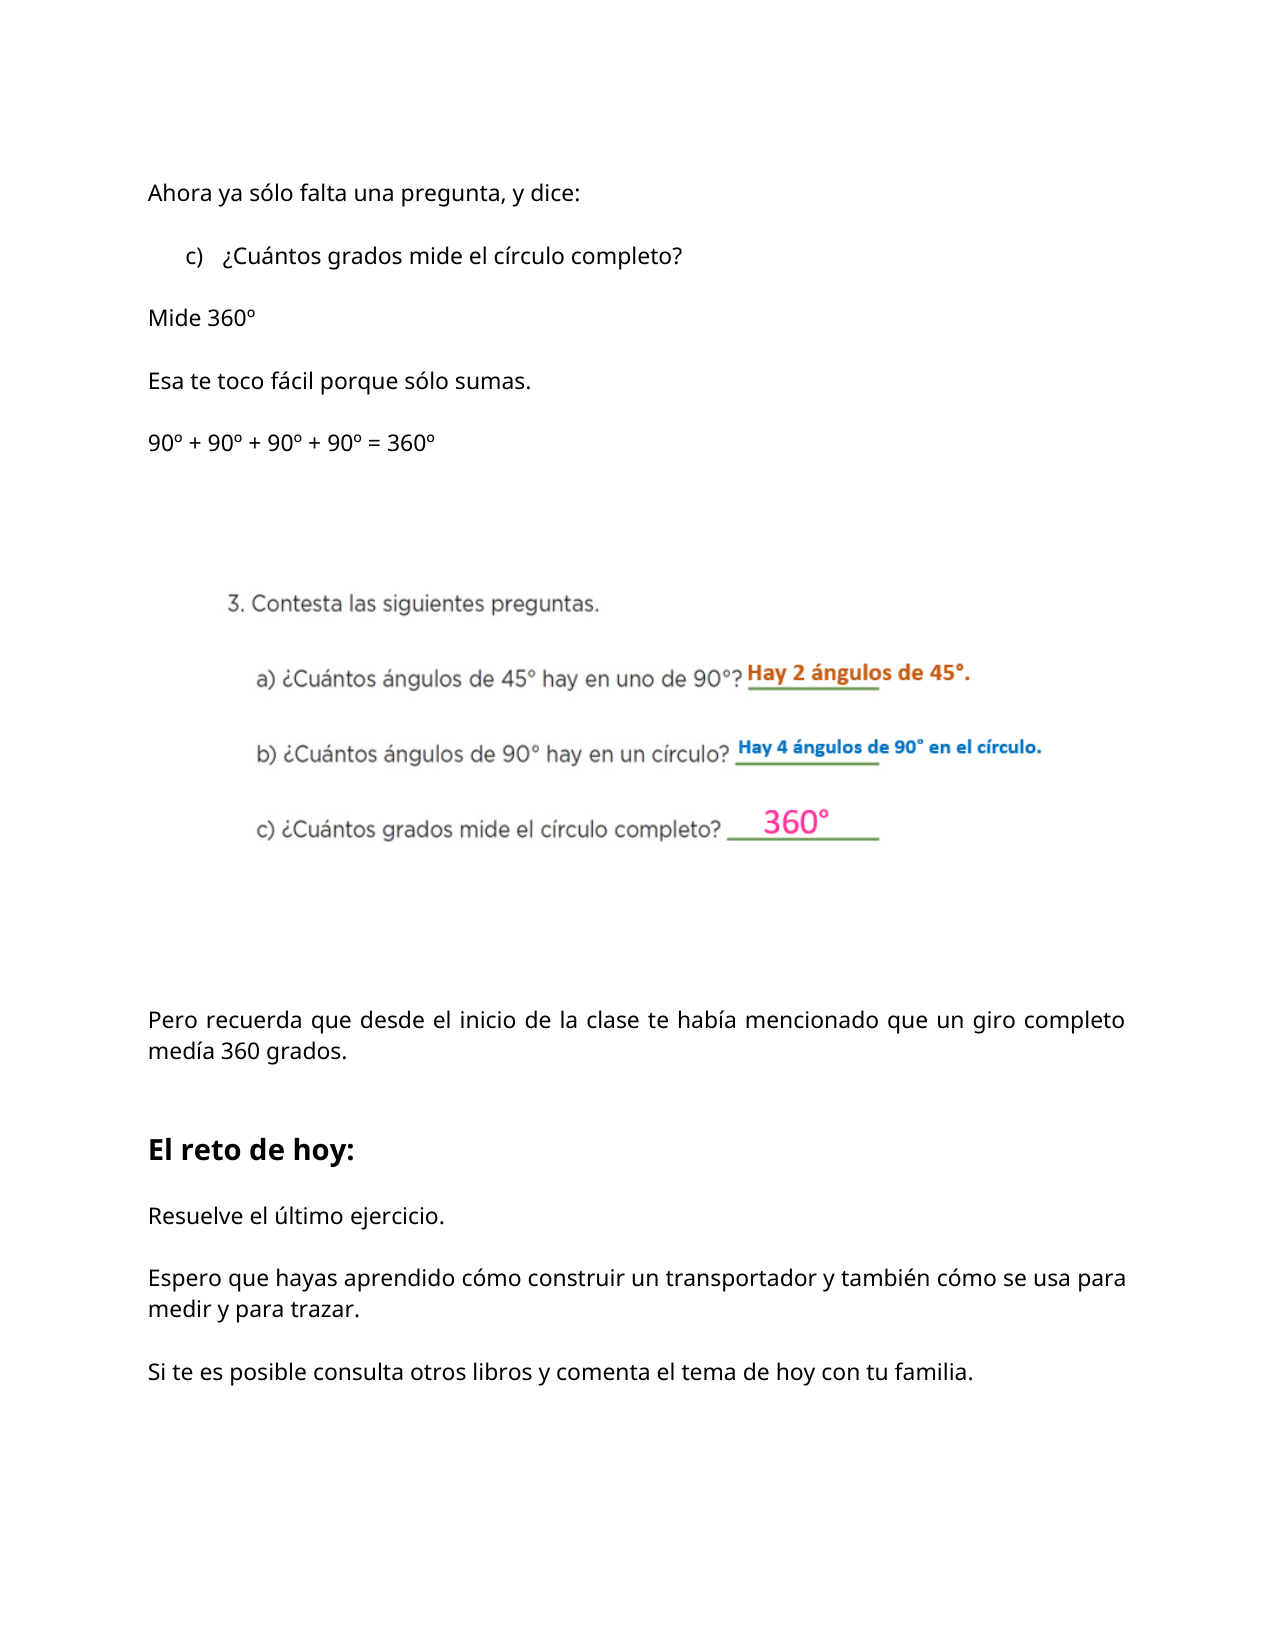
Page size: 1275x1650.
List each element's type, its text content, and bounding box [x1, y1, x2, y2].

list ¿Cuántos grados mide el círculo completo? [185, 240, 1127, 271]
picture [209, 489, 1067, 973]
text Ahora ya sólo falta una pregunta, y dice: [148, 177, 1127, 208]
text Si te es posible consulta otros libros y comenta el tema de hoy con tu familia. [148, 1356, 1127, 1387]
text Pero recuerda que desde el inicio de la clase te había mencionado que un giro completo medía 360 grados. [148, 1004, 1127, 1066]
text 90º + 90º + 90º + 90º = 360º [148, 427, 1127, 458]
text Esa te toco fácil porque sólo sumas. [148, 365, 1127, 396]
text Espero que hayas aprendido cómo construir un transportador y también cómo se usa para medir y para trazar. [148, 1262, 1127, 1325]
text El reto de hoy: [148, 1129, 1127, 1168]
text Resuelve el último ejercicio. [148, 1200, 1127, 1231]
text Mide 360º [148, 302, 1127, 333]
